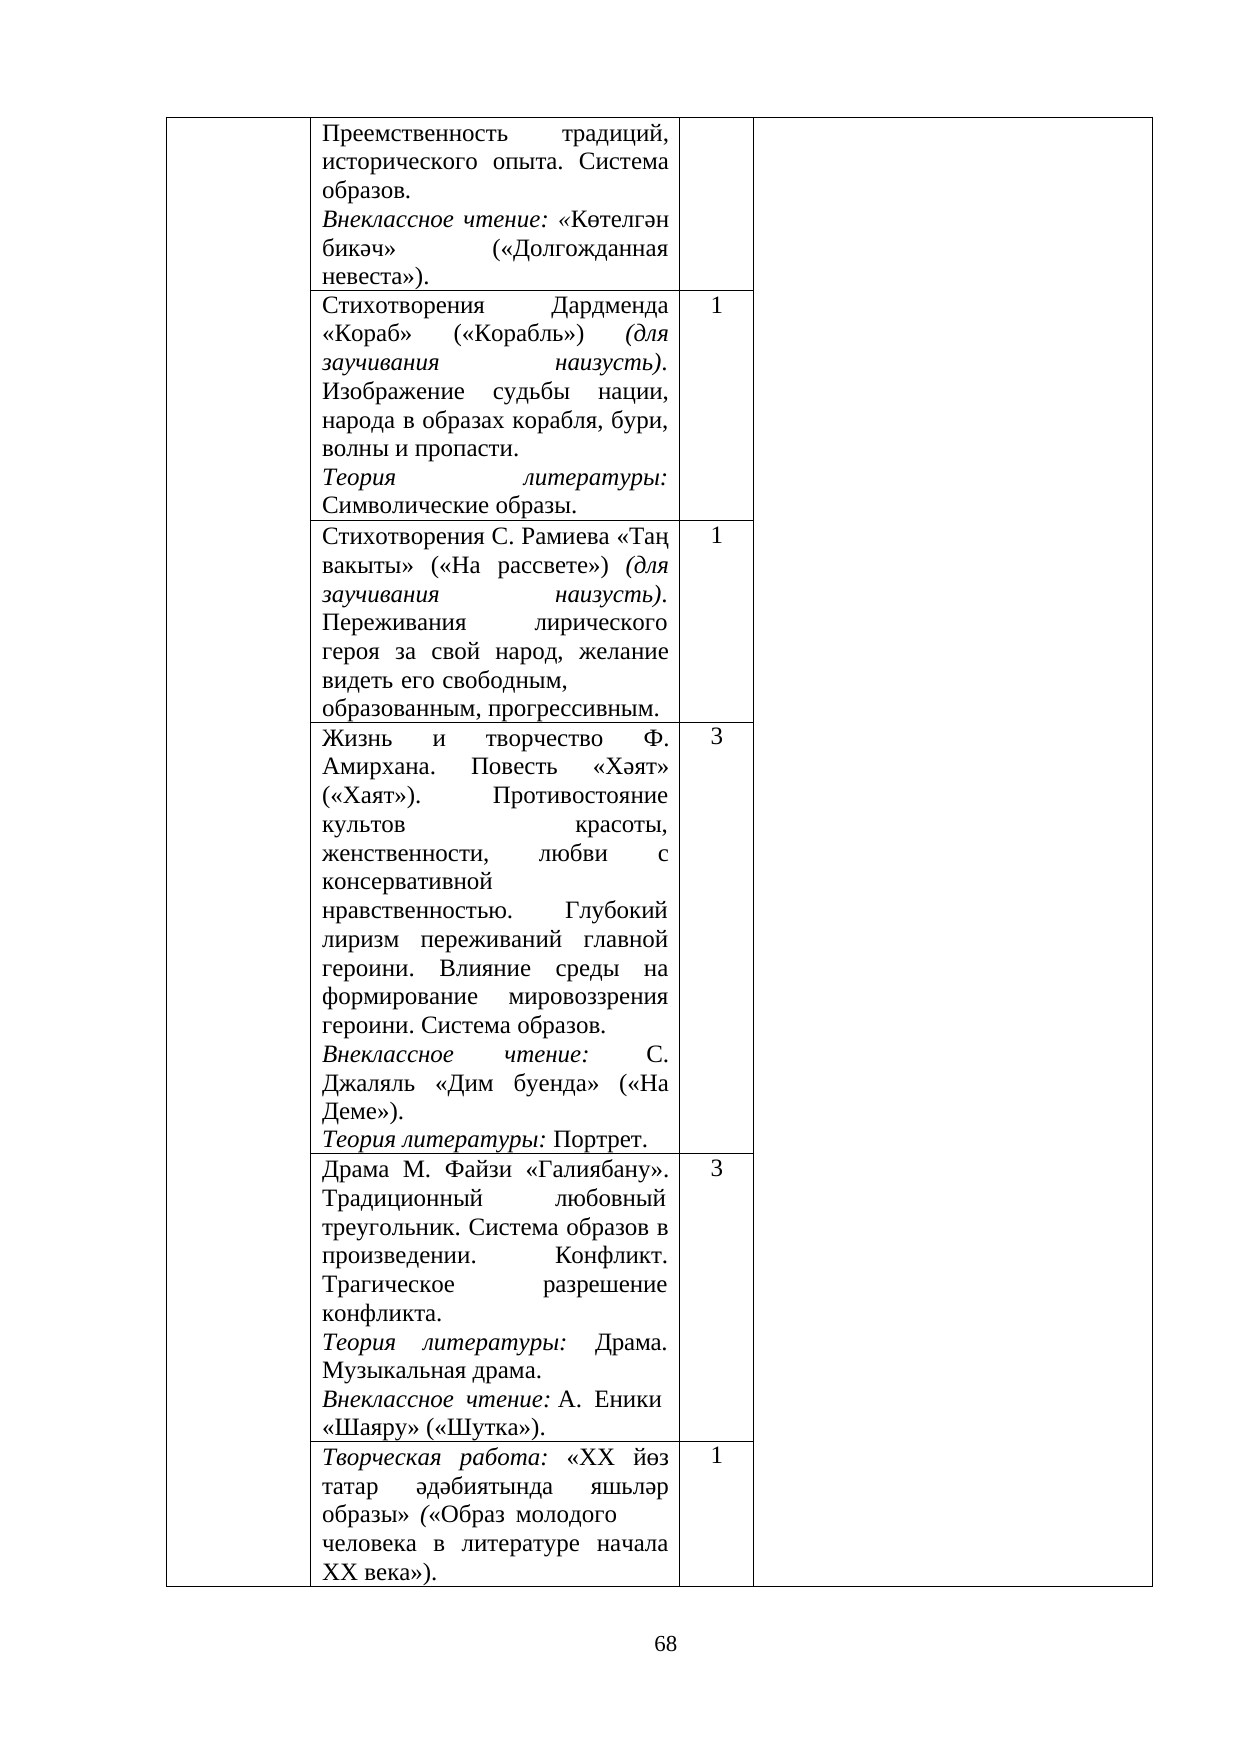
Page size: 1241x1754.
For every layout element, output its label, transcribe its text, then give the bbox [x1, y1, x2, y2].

table_cell 1 [680, 291, 753, 520]
table_header [680, 118, 753, 290]
table_cell 3 [680, 1154, 753, 1441]
table_cell Творческая работа: «ХХ йөз татар әдәбиятында яшьләр образы» («Образ молодого человека в литературе начала ХХ века»). [311, 1442, 679, 1586]
table_cell 1 [680, 1442, 753, 1586]
table_cell 1 [680, 521, 753, 722]
table_cell Жизнь и творчество Ф. Амирхана. Повесть «Хәят» («Хаят»). Противостояние культов красоты, женственности, любви с консервативной нравственностью. Глубокий лиризм переживаний главной героини. Влияние среды на формирование мировоззрения героини. Система образов. Внеклассное чтение: С. Джаляль «Дим буенда» («На Деме»). Теория литературы: Портрет. [311, 723, 679, 1153]
table_cell Драма М. Файзи «Галиябану». Традиционный любовный треугольник. Система образов в произведении. Конфликт. Трагическое разрешение конфликта. Теория литературы: Драма. Музыкальная драма. Внеклассное чтение: А. Еники «Шаяру» («Шутка»). [311, 1154, 679, 1441]
table_header [754, 118, 1152, 1586]
table_cell Стихотворения С. Рамиева «Таң вакыты» («На рассвете») (для заучивания наизусть). Переживания лирического героя за свой народ, желание видеть его свободным, образованным, прогрессивным. [311, 521, 679, 722]
table_header [167, 118, 310, 1586]
table_cell Стихотворения Дардменда «Кораб» («Корабль») (для заучивания наизусть). Изображение судьбы нации, народа в образах корабля, бури, волны и пропасти. Теория литературы: Символические образы. [311, 291, 679, 520]
table_header Преемственность традиций, исторического опыта. Система образов. Внеклассное чтение: «Көтелгән бикәч» («Долгожданная невеста»). [311, 118, 679, 290]
table_cell 3 [680, 723, 753, 1153]
